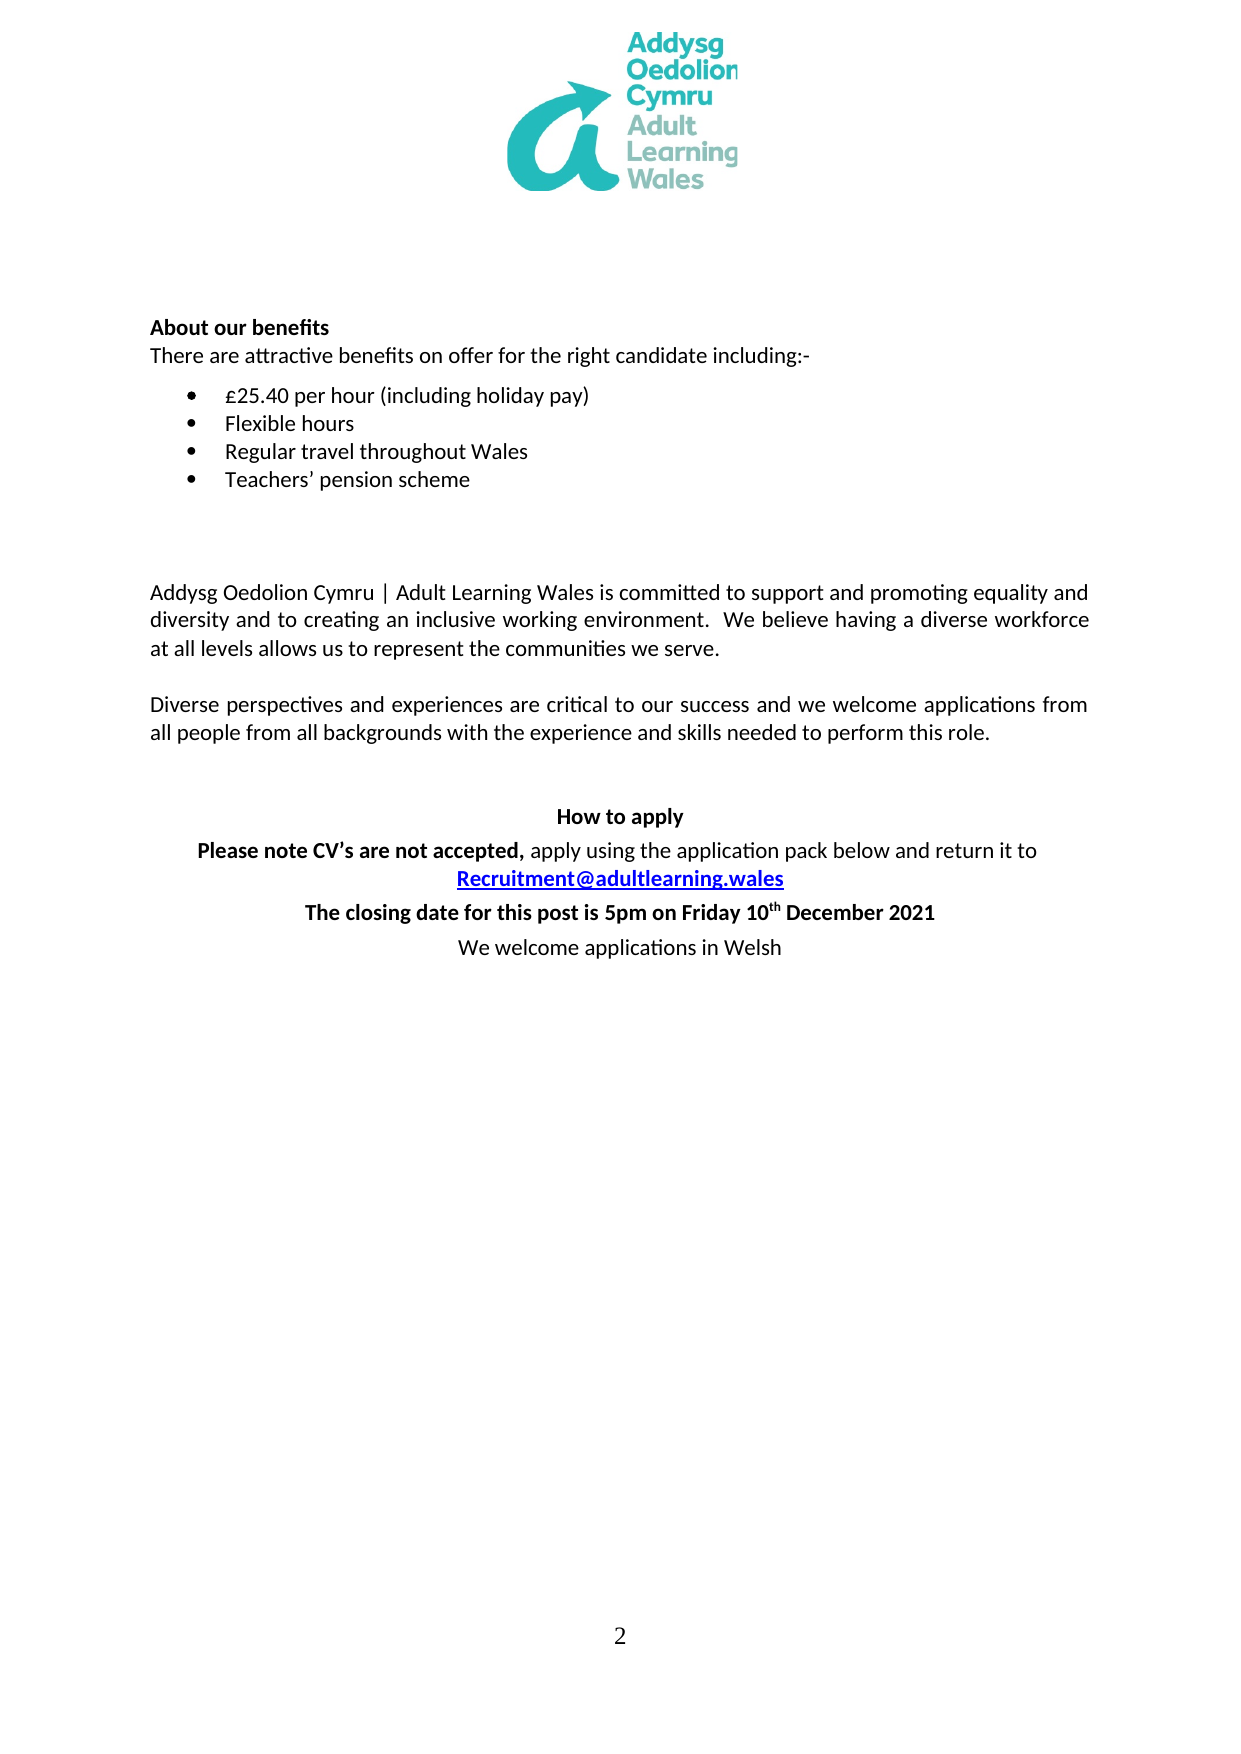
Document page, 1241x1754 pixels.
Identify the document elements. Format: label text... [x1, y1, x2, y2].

text Diverse perspectives and experiences are critical to our success and we welcome applications from all people from all backgrounds with the experience and skills needed to perform this role. [150, 690, 1090, 746]
text About our benefits [150, 313, 1090, 341]
list Regular travel throughout Wales [187, 437, 1090, 466]
picture [506, 32, 738, 189]
text Addysg Oedolion Cymru | Adult Learning Wales is committed to support and promoting equality and diversity and to creating an inclusive working environment. We believe having a diverse workforce at all levels allows us to represent the communities we serve. [150, 578, 1090, 662]
text We welcome applications in Welsh [150, 933, 1090, 961]
text How to apply [150, 802, 1090, 830]
text Please note CV’s are not accepted, apply using the application pack below and return it to Recruitment@adultlearning.wales [150, 836, 1090, 892]
text The closing date for this post is 5pm on Friday 10th December 2021 [150, 898, 1090, 926]
text There are attractive benefits on offer for the right candidate including:- [150, 341, 1090, 369]
list Flexible hours [187, 409, 1090, 437]
list £25.40 per hour (including holiday pay) [187, 381, 1090, 409]
list Teachers’ pension scheme [187, 466, 1090, 493]
